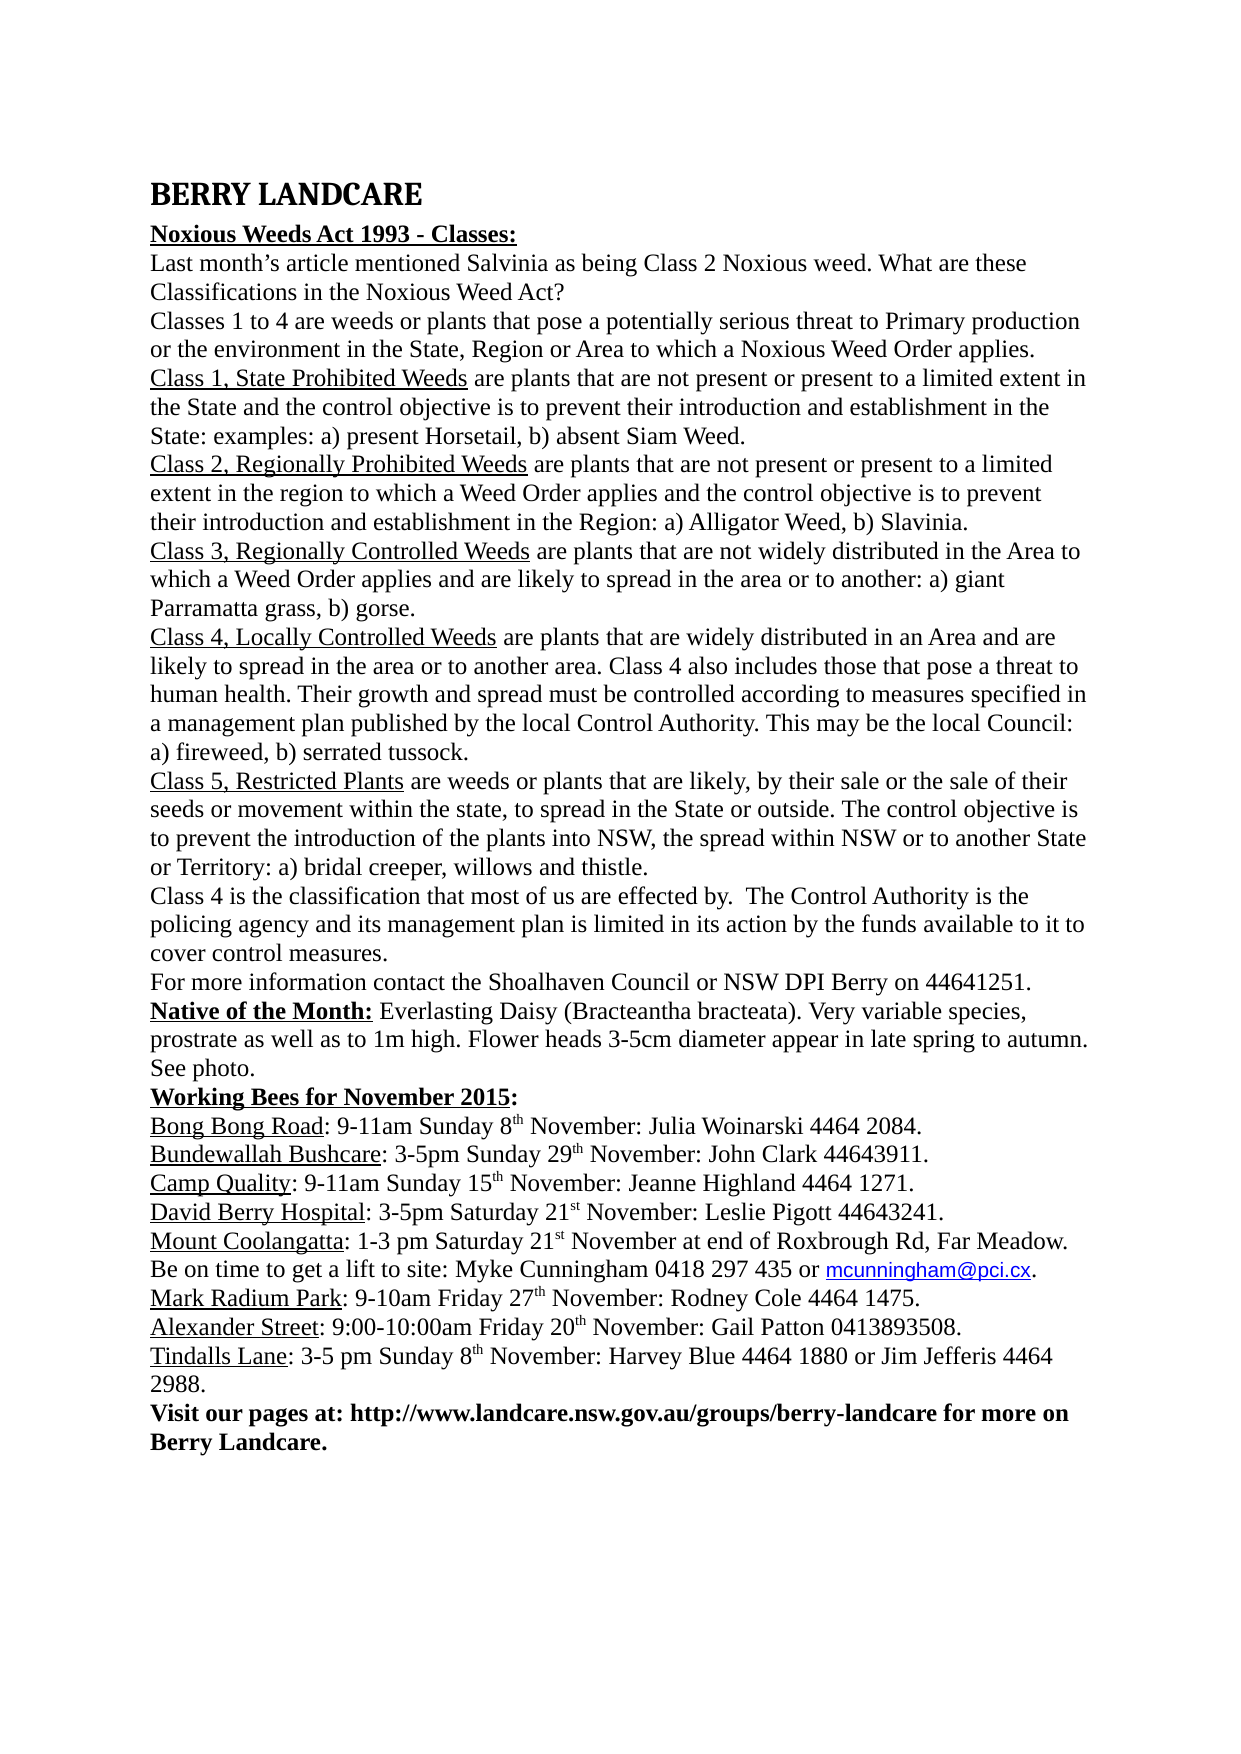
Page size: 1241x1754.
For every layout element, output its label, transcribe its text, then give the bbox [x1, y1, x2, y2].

text Mark Radium Park: 9-10am Friday 27th November: Rodney Cole 4464 1475. [150, 1283, 1090, 1312]
text Bundewallah Bushcare: 3-5pm Sunday 29th November: John Clark 44643911. [150, 1139, 1090, 1168]
text Classes 1 to 4 are weeds or plants that pose a potentially serious threat to Primary production or the environment in the State, Region or Area to which a Noxious Weed Order applies. [150, 306, 1090, 363]
text Native of the Month: Everlasting Daisy (Bracteantha bracteata). Very variable species, prostrate as well as to 1m high. Flower heads 3-5cm diameter appear in late spring to autumn. See photo. [150, 996, 1090, 1082]
text For more information contact the Shoalhaven Council or NSW DPI Berry on 44641251. [150, 967, 1090, 996]
text Class 3, Regionally Controlled Weeds are plants that are not widely distributed in the Area to which a Weed Order applies and are likely to spread in the area or to another: a) giant Parramatta grass, b) gorse. [150, 536, 1090, 622]
text Visit our pages at: http://www.landcare.nsw.gov.au/groups/berry-landcare for more on Berry Landcare. [150, 1398, 1090, 1456]
text Alexander Street: 9:00-10:00am Friday 20th November: Gail Patton 0413893508. [150, 1312, 1090, 1341]
text Noxious Weeds Act 1993 - Classes: [150, 219, 1090, 248]
text Be on time to get a lift to site: Myke Cunningham 0418 297 435 or mcunningham@pci.cx. [150, 1254, 1090, 1283]
text Class 2, Regionally Prohibited Weeds are plants that are not present or present to a limited extent in the region to which a Weed Order applies and the control objective is to prevent their introduction and establishment in the Region: a) Alligator Weed, b) Slavinia. [150, 449, 1090, 536]
text Class 4 is the classification that most of us are effected by. The Control Authority is the policing agency and its management plan is limited in its action by the funds available to it to cover control measures. [150, 881, 1090, 967]
text Tindalls Lane: 3-5 pm Sunday 8th November: Harvey Blue 4464 1880 or Jim Jefferis 4464 2988. [150, 1341, 1090, 1398]
text Last month’s article mentioned Salvinia as being Class 2 Noxious weed. What are these Classifications in the Noxious Weed Act? [150, 248, 1090, 306]
text Bong Bong Road: 9-11am Sunday 8th November: Julia Woinarski 4464 2084. [150, 1111, 1090, 1139]
text Working Bees for November 2015: [150, 1082, 1090, 1111]
text Class 5, Restricted Plants are weeds or plants that are likely, by their sale or the sale of their seeds or movement within the state, to spread in the State or outside. The control objective is to prevent the introduction of the plants into NSW, the spread within NSW or to another State or Territory: a) bridal creeper, willows and thistle. [150, 766, 1090, 881]
text David Berry Hospital: 3-5pm Saturday 21st November: Leslie Pigott 44643241. [150, 1197, 1090, 1226]
subtitle BERRY LANDCARE [150, 175, 1090, 213]
text Mount Coolangatta: 1-3 pm Saturday 21st November at end of Roxbrough Rd, Far Meadow. [150, 1226, 1090, 1254]
text Class 1, State Prohibited Weeds are plants that are not present or present to a limited extent in the State and the control objective is to prevent their introduction and establishment in the State: examples: a) present Horsetail, b) absent Siam Weed. [150, 363, 1090, 449]
text Class 4, Locally Controlled Weeds are plants that are widely distributed in an Area and are likely to spread in the area or to another area. Class 4 also includes those that pose a threat to human health. Their growth and spread must be controlled according to measures specified in a management plan published by the local Control Authority. This may be the local Council: a) fireweed, b) serrated tussock. [150, 622, 1090, 766]
text Camp Quality: 9-11am Sunday 15th November: Jeanne Highland 4464 1271. [150, 1168, 1090, 1197]
